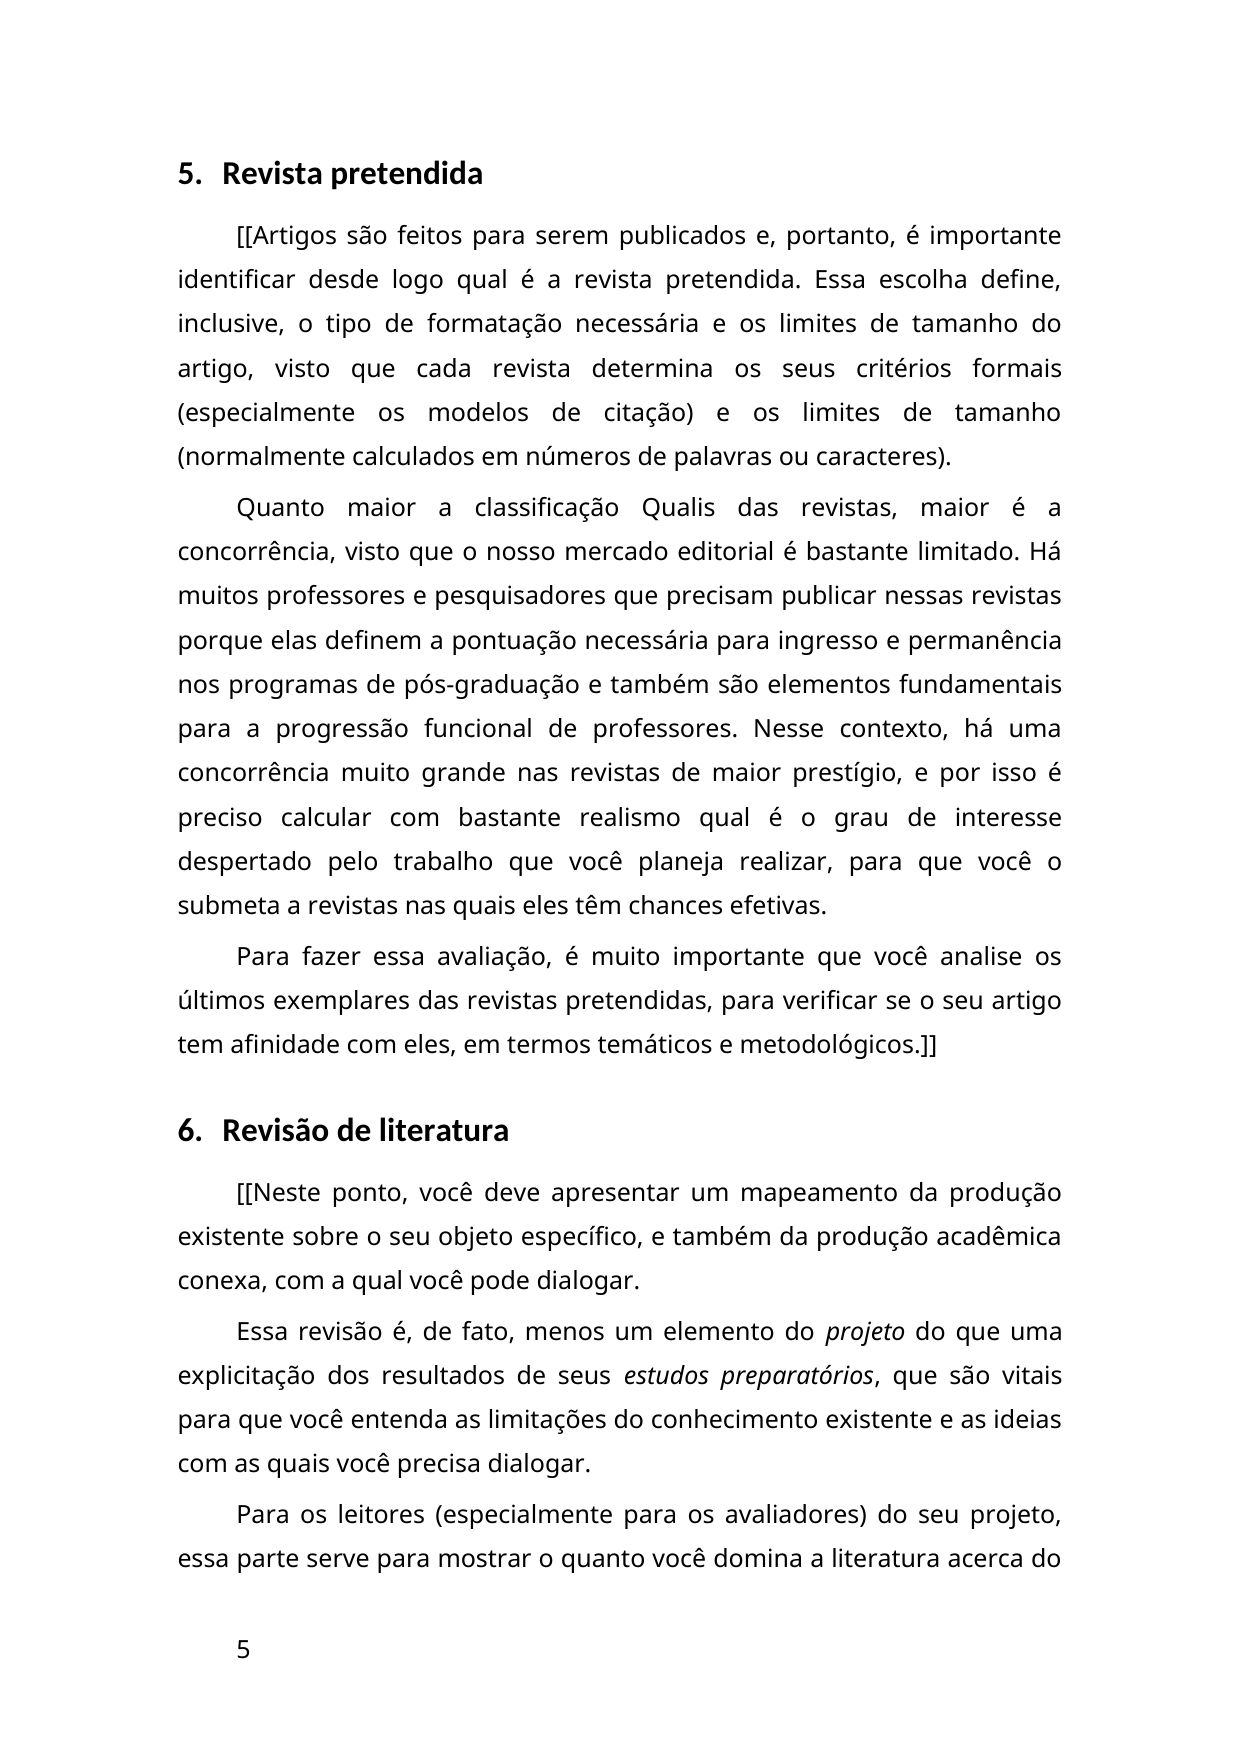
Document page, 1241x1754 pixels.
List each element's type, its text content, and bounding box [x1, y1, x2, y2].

text [[Neste ponto, você deve apresentar um mapeamento da produção existente sobre o seu objeto específico, e também da produção acadêmica conexa, com a qual você pode dialogar. [177, 1174, 1063, 1297]
text Quanto maior a classificação Qualis das revistas, maior é a concorrência, visto que o nosso mercado editorial é bastante limitado. Há muitos professores e pesquisadores que precisam publicar nessas revistas porque elas definem a pontuação necessária para ingresso e permanência nos programas de pós-graduação e também são elementos fundamentais para a progressão funcional de professores. Nesse contexto, há uma concorrência muito grande nas revistas de maior prestígio, e por isso é preciso calcular com bastante realismo qual é o grau de interesse despertado pelo trabalho que você planeja realizar, para que você o submeta a revistas nas quais eles têm chances efetivas. [177, 489, 1063, 922]
text Para fazer essa avaliação, é muito importante que você analise os últimos exemplares das revistas pretendidas, para verificar se o seu artigo tem afinidade com eles, em termos temáticos e metodológicos.]] [177, 938, 1063, 1061]
subtitle Revisão de literatura [177, 1109, 1063, 1149]
text [[Artigos são feitos para serem publicados e, portanto, é importante identificar desde logo qual é a revista pretendida. Essa escolha define, inclusive, o tipo de formatação necessária e os limites de tamanho do artigo, visto que cada revista determina os seus critérios formais (especialmente os modelos de citação) e os limites de tamanho (normalmente calculados em números de palavras ou caracteres). [177, 218, 1063, 473]
text Essa revisão é, de fato, menos um elemento do projeto do que uma explicitação dos resultados de seus estudos preparatórios, que são vitais para que você entenda as limitações do conhecimento existente e as ideias com as quais você precisa dialogar. [177, 1313, 1063, 1480]
subtitle Revista pretendida [177, 152, 1063, 193]
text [177, 1497, 1063, 1575]
